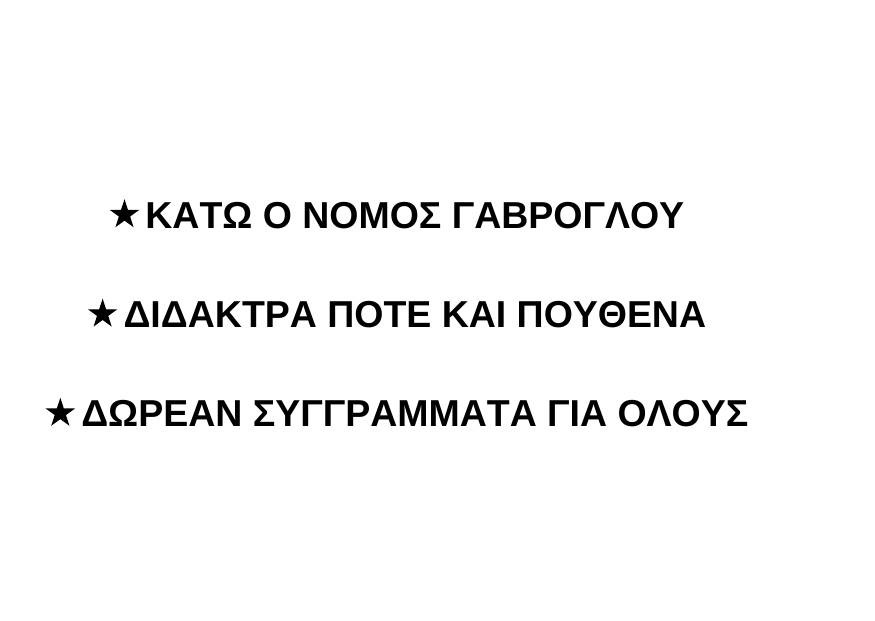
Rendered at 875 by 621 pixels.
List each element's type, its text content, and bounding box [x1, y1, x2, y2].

list ΔΙΔΑΚΤΡΑ ΠΟΤΕ ΚΑΙ ΠΟΥΘΕΝΑ [0, 292, 815, 336]
list ΚΑΤΩ Ο ΝΟΜΟΣ ΓΑΒΡΟΓΛΟΥ [0, 193, 815, 236]
list ΔΩΡΕΑΝ ΣΥΓΓΡΑΜΜΑΤΑ ΓΙΑ ΟΛΟΥΣ [0, 392, 815, 435]
